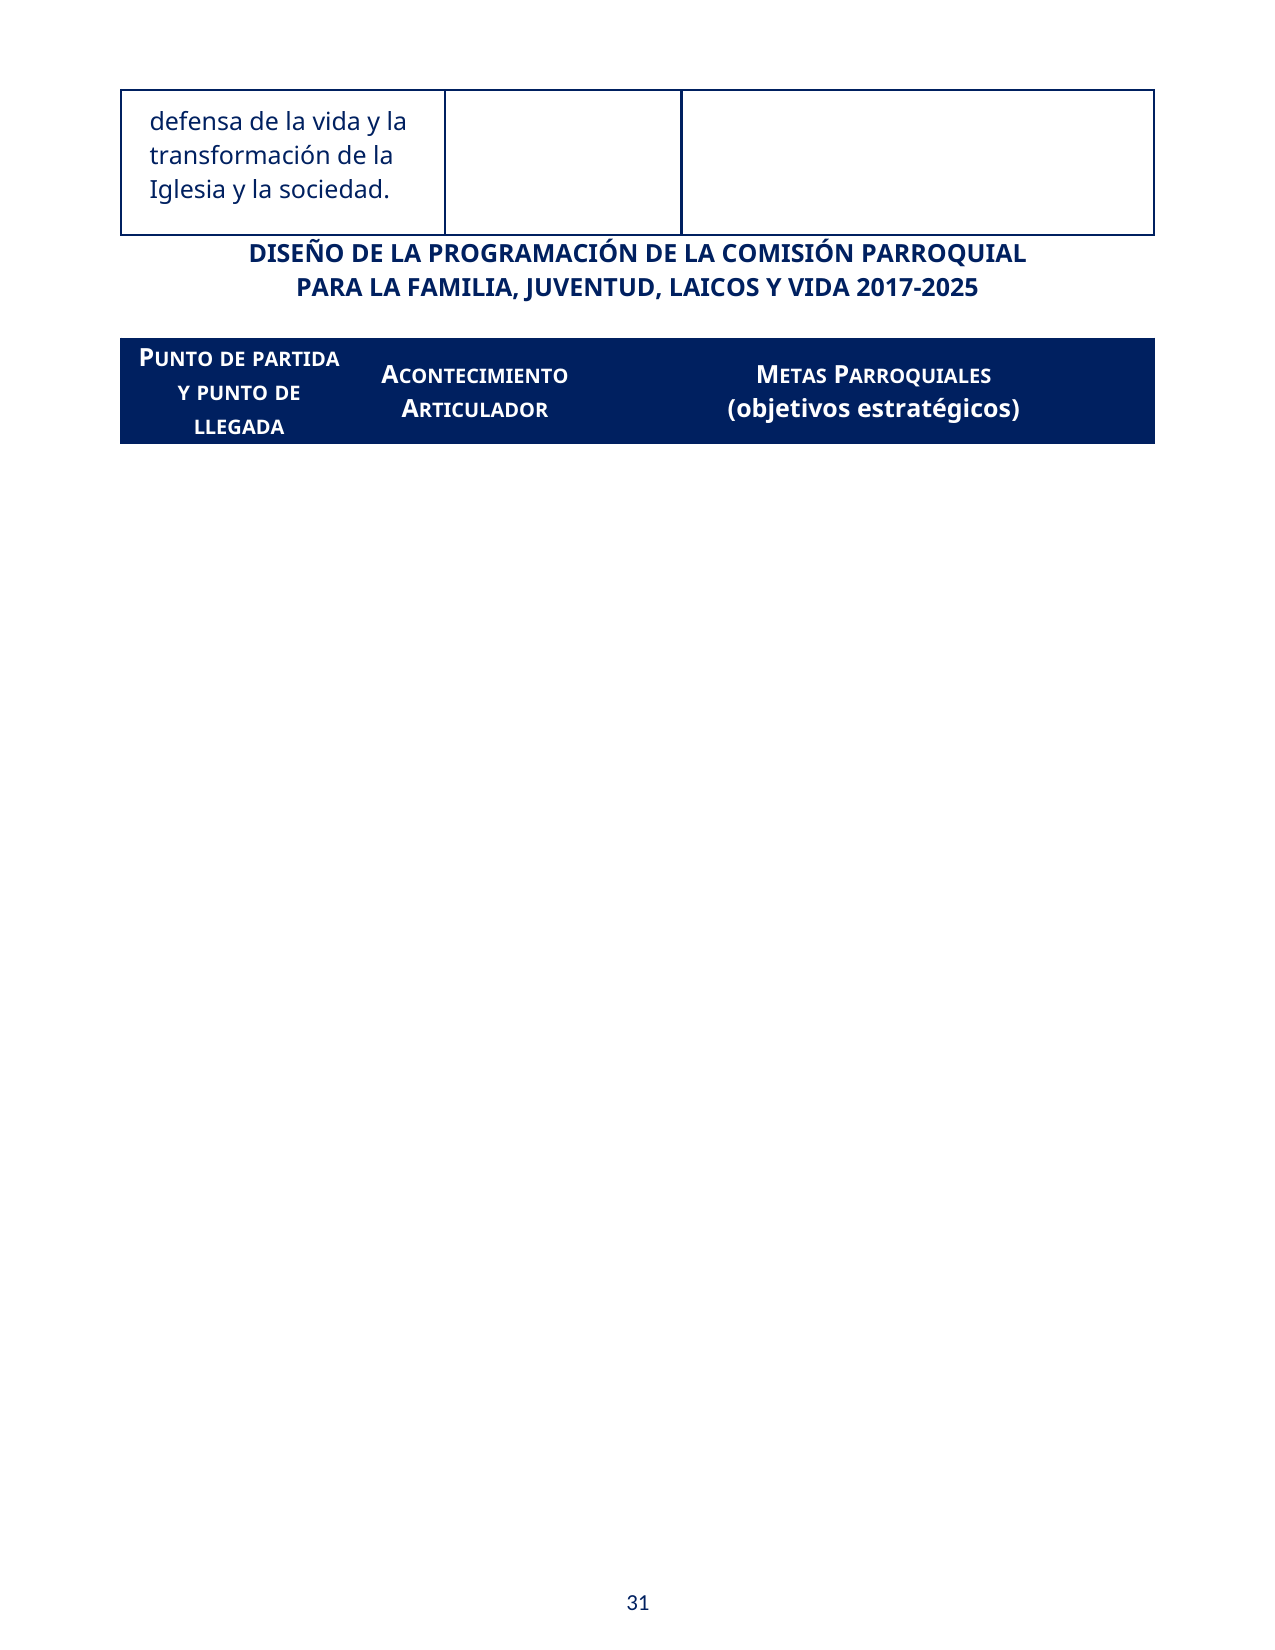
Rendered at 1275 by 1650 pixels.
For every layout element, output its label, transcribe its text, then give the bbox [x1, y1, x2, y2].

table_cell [122, 91, 444, 233]
text DISEÑO DE LA PROGRAMACIÓN DE LA COMISIÓN PARROQUIAL [118, 236, 1157, 269]
table_header Punto de partida y punto de llegada [122, 340, 356, 442]
text PARA LA FAMILIA, JUVENTUD, LAICOS Y VIDA 2017-2025 [118, 269, 1157, 304]
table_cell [683, 91, 1153, 233]
table_header Metas Parroquiales (objetivos estratégicos) [594, 340, 1153, 442]
table_header Acontecimiento Articulador [358, 340, 592, 442]
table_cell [446, 91, 680, 233]
